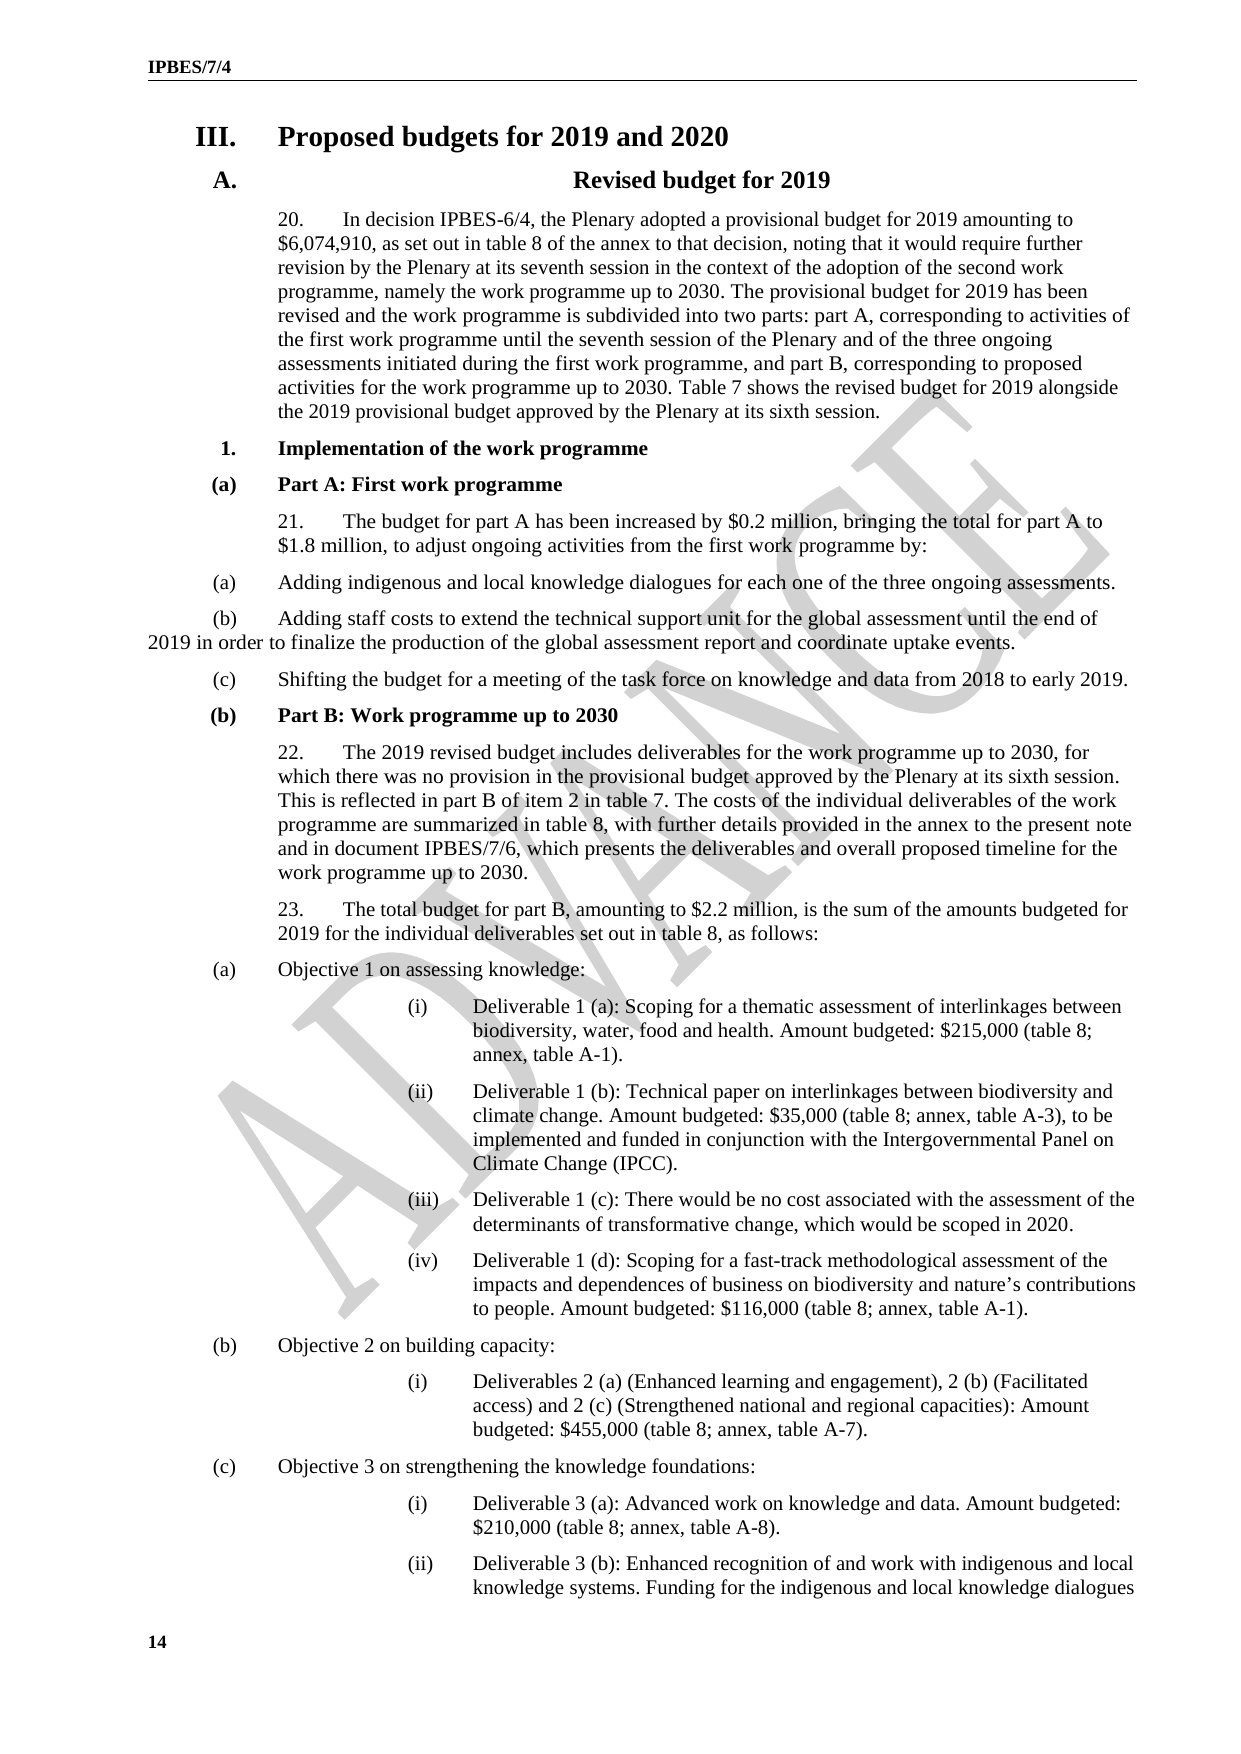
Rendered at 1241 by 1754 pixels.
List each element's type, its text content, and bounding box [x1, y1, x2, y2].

text (b) Part B: Work programme up to 2030 [148, 703, 1107, 727]
list Objective 3 on strengthening the knowledge foundations: [148, 1454, 1137, 1478]
list Deliverable 1 (b): Technical paper on interlinkages between biodiversity and climate change. Amount budgeted: $35,000 (table 8; annex, table A-3), to be implemented and funded in conjunction with the Intergovernmental Panel on Climate Change (IPCC). [408, 1079, 1137, 1175]
text (a) Part A: First work programme [148, 472, 1107, 496]
list Shifting the budget for a meeting of the task force on knowledge and data from 2018 to early 2019. [148, 667, 1137, 691]
list Deliverable 1 (d): Scoping for a fast-track methodological assessment of the impacts and dependences of business on biodiversity and nature’s contributions to people. Amount budgeted: $116,000 (table 8; annex, table A-1). [408, 1248, 1137, 1320]
list Deliverable 3 (a): Advanced work on knowledge and data. Amount budgeted: $210,000 (table 8; annex, table A-8). [408, 1491, 1137, 1539]
list Deliverable 1 (a): Scoping for a thematic assessment of interlinkages between biodiversity, water, food and health. Amount budgeted: $215,000 (table 8; annex, table A-1). [408, 994, 1137, 1066]
list Adding staff costs to extend the technical support unit for the global assessment until the end of 2019 in order to finalize the production of the global assessment report and coordinate uptake events. [148, 606, 1137, 654]
text III. Proposed budgets for 2019 and 2020 [148, 119, 1107, 153]
list Objective 2 on building capacity: [148, 1333, 1137, 1357]
list Adding indigenous and local knowledge dialogues for each one of the three ongoing assessments. [148, 569, 1137, 594]
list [408, 1551, 1137, 1599]
list Objective 1 on assessing knowledge: [148, 957, 1137, 981]
list In decision IPBES-6/4, the Plenary adopted a provisional budget for 2019 amounting to $6,074,910, as set out in table 8 of the annex to that decision, noting that it would require further revision by the Plenary at its seventh session in the context of the adoption of the second work programme, namely the work programme up to 2030. The provisional budget for 2019 has been revised and the work programme is subdivided into two parts: part A, corresponding to activities of the first work programme until the seventh session of the Plenary and of the three ongoing assessments initiated during the first work programme, and part B, corresponding to proposed activities for the work programme up to 2030. Table 7 shows the revised budget for 2019 alongside the 2019 provisional budget approved by the Plenary at its sixth session. [278, 207, 1137, 423]
text 1. Implementation of the work programme [148, 436, 1107, 460]
list Deliverable 1 (c): There would be no cost associated with the assessment of the determinants of transformative change, which would be scoped in 2020. [408, 1187, 1137, 1236]
list The 2019 revised budget includes deliverables for the work programme up to 2030, for which there was no provision in the provisional budget approved by the Plenary at its sixth session. This is reflected in part B of item 2 in table 7. The costs of the individual deliverables of the work programme are summarized in table 8, with further details provided in the annex to the present note and in document IPBES/7/6, which presents the deliverables and overall proposed timeline for the work programme up to 2030. [278, 740, 1137, 884]
list Deliverables 2 (a) (Enhanced learning and engagement), 2 (b) (Facilitated access) and 2 (c) (Strengthened national and regional capacities): Amount budgeted: $455,000 (table 8; annex, table A-7). [408, 1369, 1137, 1441]
list The total budget for part B, amounting to $2.2 million, is the sum of the amounts budgeted for 2019 for the individual deliverables set out in table 8, as follows: [278, 897, 1137, 945]
list The budget for part A has been increased by $0.2 million, bringing the total for part A to $1.8 million, to adjust ongoing activities from the first work programme by: [278, 509, 1137, 557]
text A. Revised budget for 2019 [213, 166, 1107, 194]
